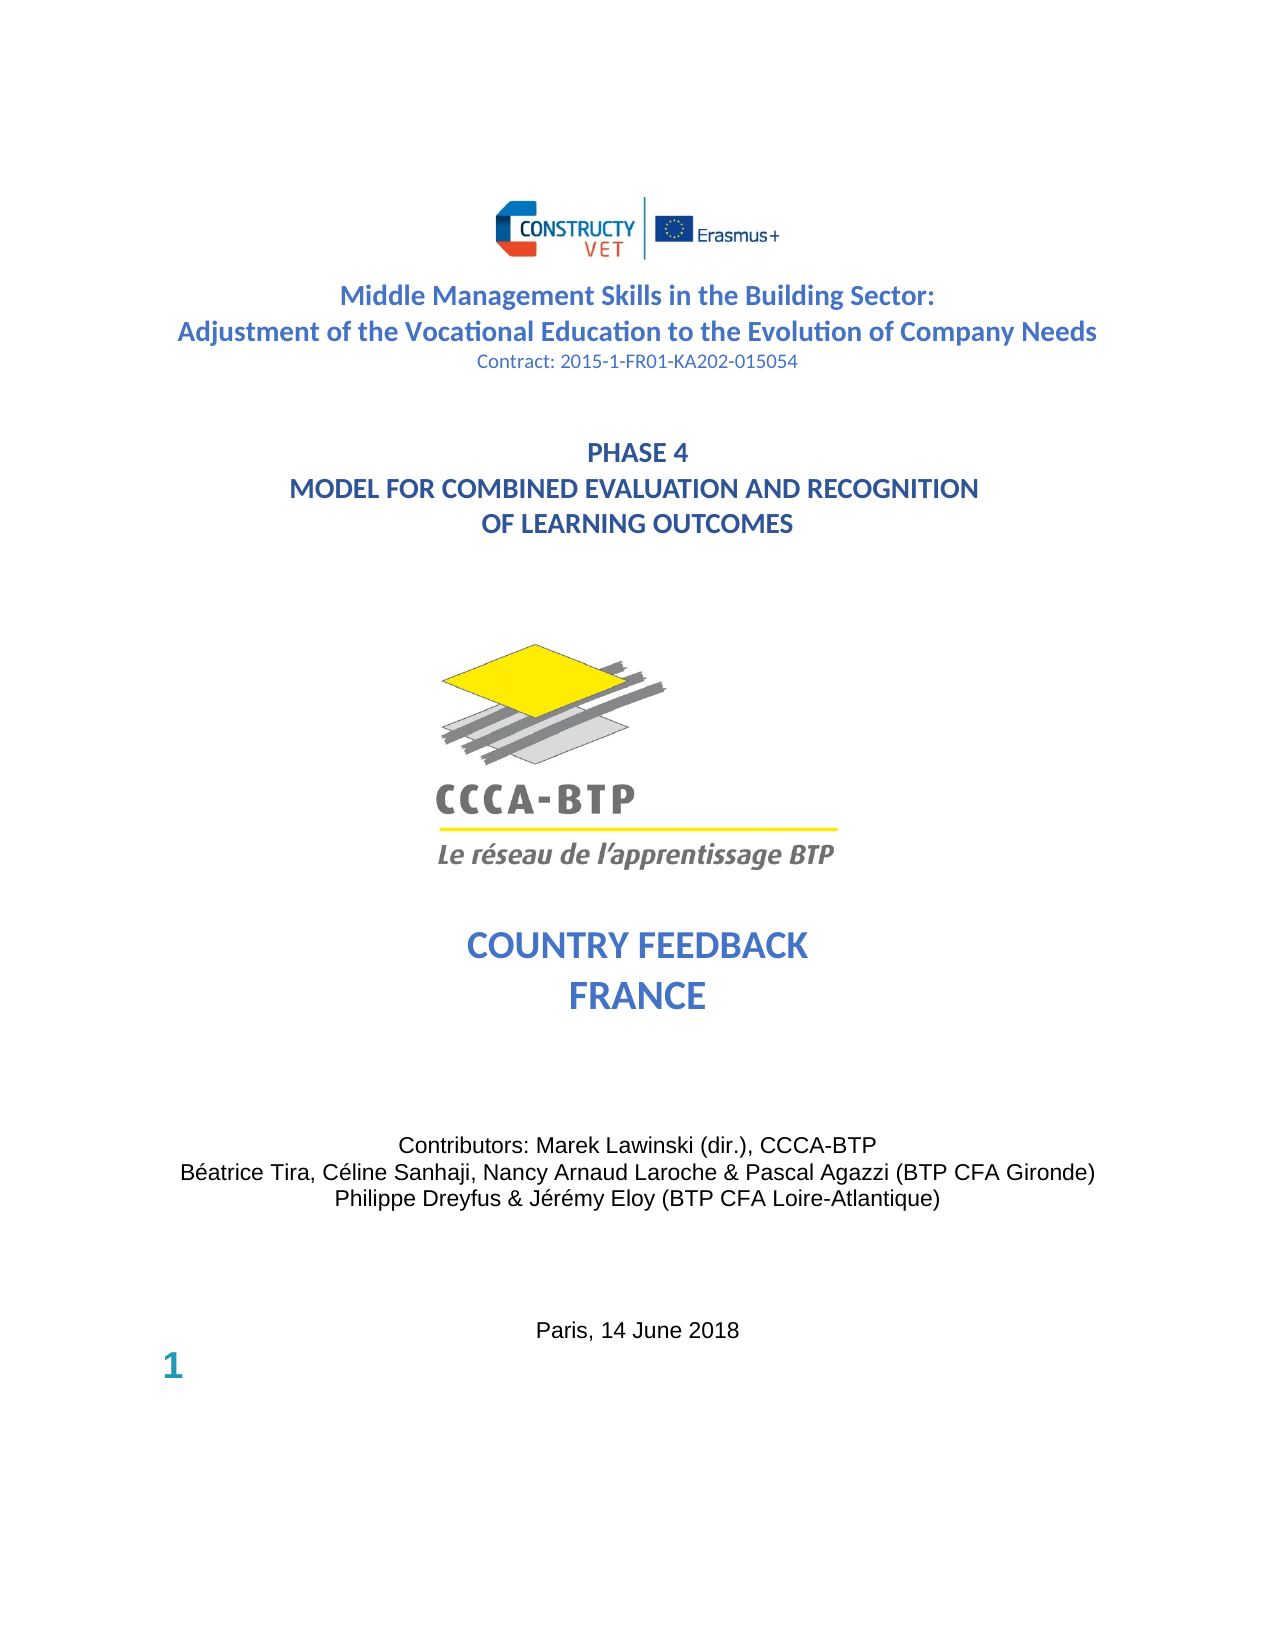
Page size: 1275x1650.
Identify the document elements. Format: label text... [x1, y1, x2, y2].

text FRANCE [148, 969, 1127, 1019]
title MODEL FOR COMBINED EVALUATION AND RECOGNITION OF LEARNING OUTCOMES [148, 470, 1127, 541]
text Contributors: Marek Lawinski (dir.), CCCA-BTP [148, 1132, 1127, 1158]
text Middle Management Skills in the Building Sector: [148, 277, 1127, 313]
picture [495, 197, 780, 260]
picture [436, 642, 839, 870]
text Béatrice Tira, Céline Sanhaji, Nancy Arnaud Laroche & Pascal Agazzi (BTP CFA Gironde) [148, 1158, 1127, 1185]
title PHASE 4 [148, 434, 1127, 470]
text Contract: 2015-1-FR01-KA202-015054 [148, 349, 1127, 434]
text Adjustment of the Vocational Education to the Evolution of Company Needs [148, 313, 1127, 349]
text COUNTRY FEEDBACK [148, 920, 1127, 969]
text Philippe Dreyfus & Jérémy Eloy (BTP CFA Loire-Atlantique) [148, 1185, 1127, 1211]
text Paris, 14 June 2018 [148, 1317, 1127, 1343]
